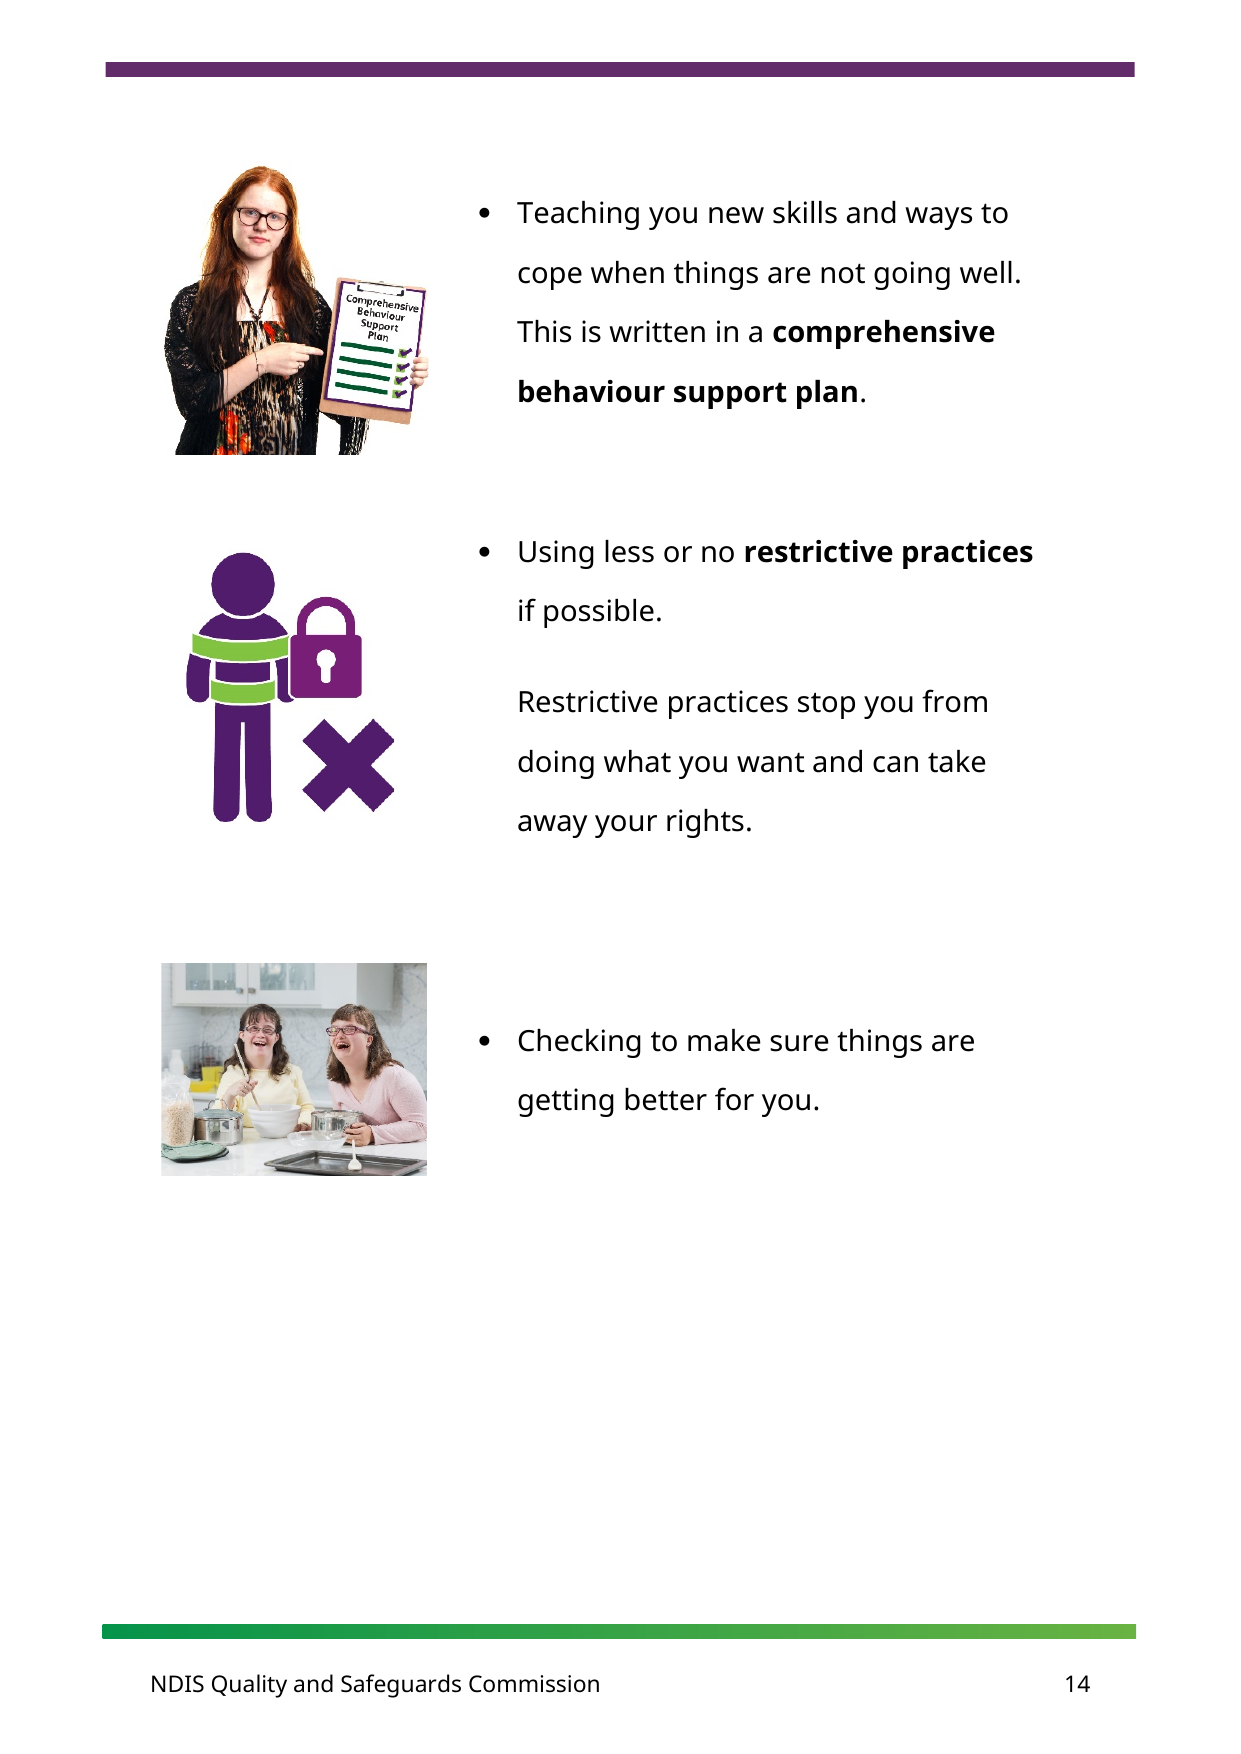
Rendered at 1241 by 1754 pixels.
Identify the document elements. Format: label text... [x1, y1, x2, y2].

table_cell Using less or no restrictive practices if possible. Restrictive practices stop you from doing what you want and can take away your rights. [431, 502, 1113, 886]
table_cell Checking to make sure things are getting better for you. [431, 886, 1113, 1270]
table_cell Teaching you new skills and ways to cope when things are not going well. This is written in a comprehensive behaviour support plan. [431, 118, 1113, 502]
table_cell [150, 118, 431, 502]
table_cell [150, 502, 431, 886]
table_cell [150, 886, 431, 1270]
picture [161, 963, 427, 1176]
picture [161, 148, 429, 455]
picture [186, 549, 395, 822]
